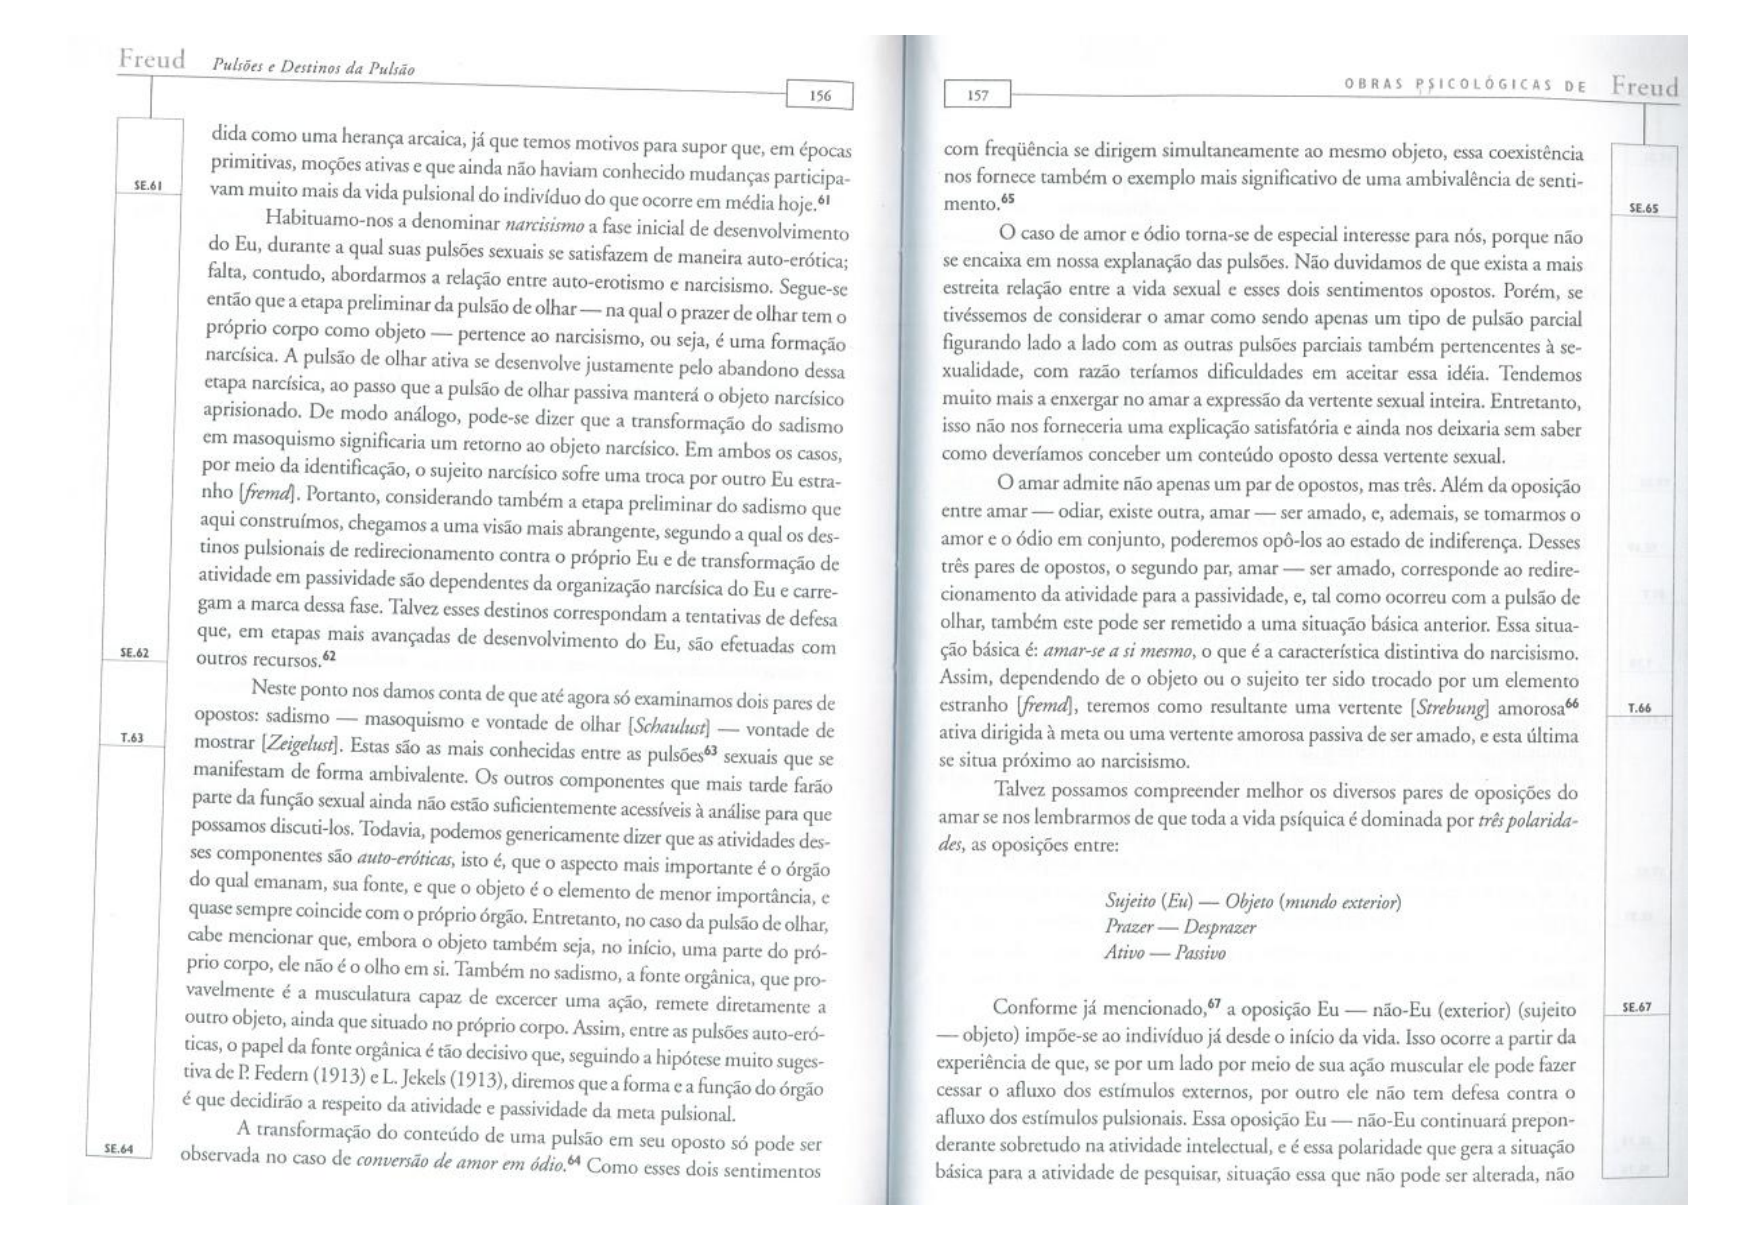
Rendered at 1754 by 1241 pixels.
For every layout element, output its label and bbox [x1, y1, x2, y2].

picture [67, 35, 1688, 1205]
